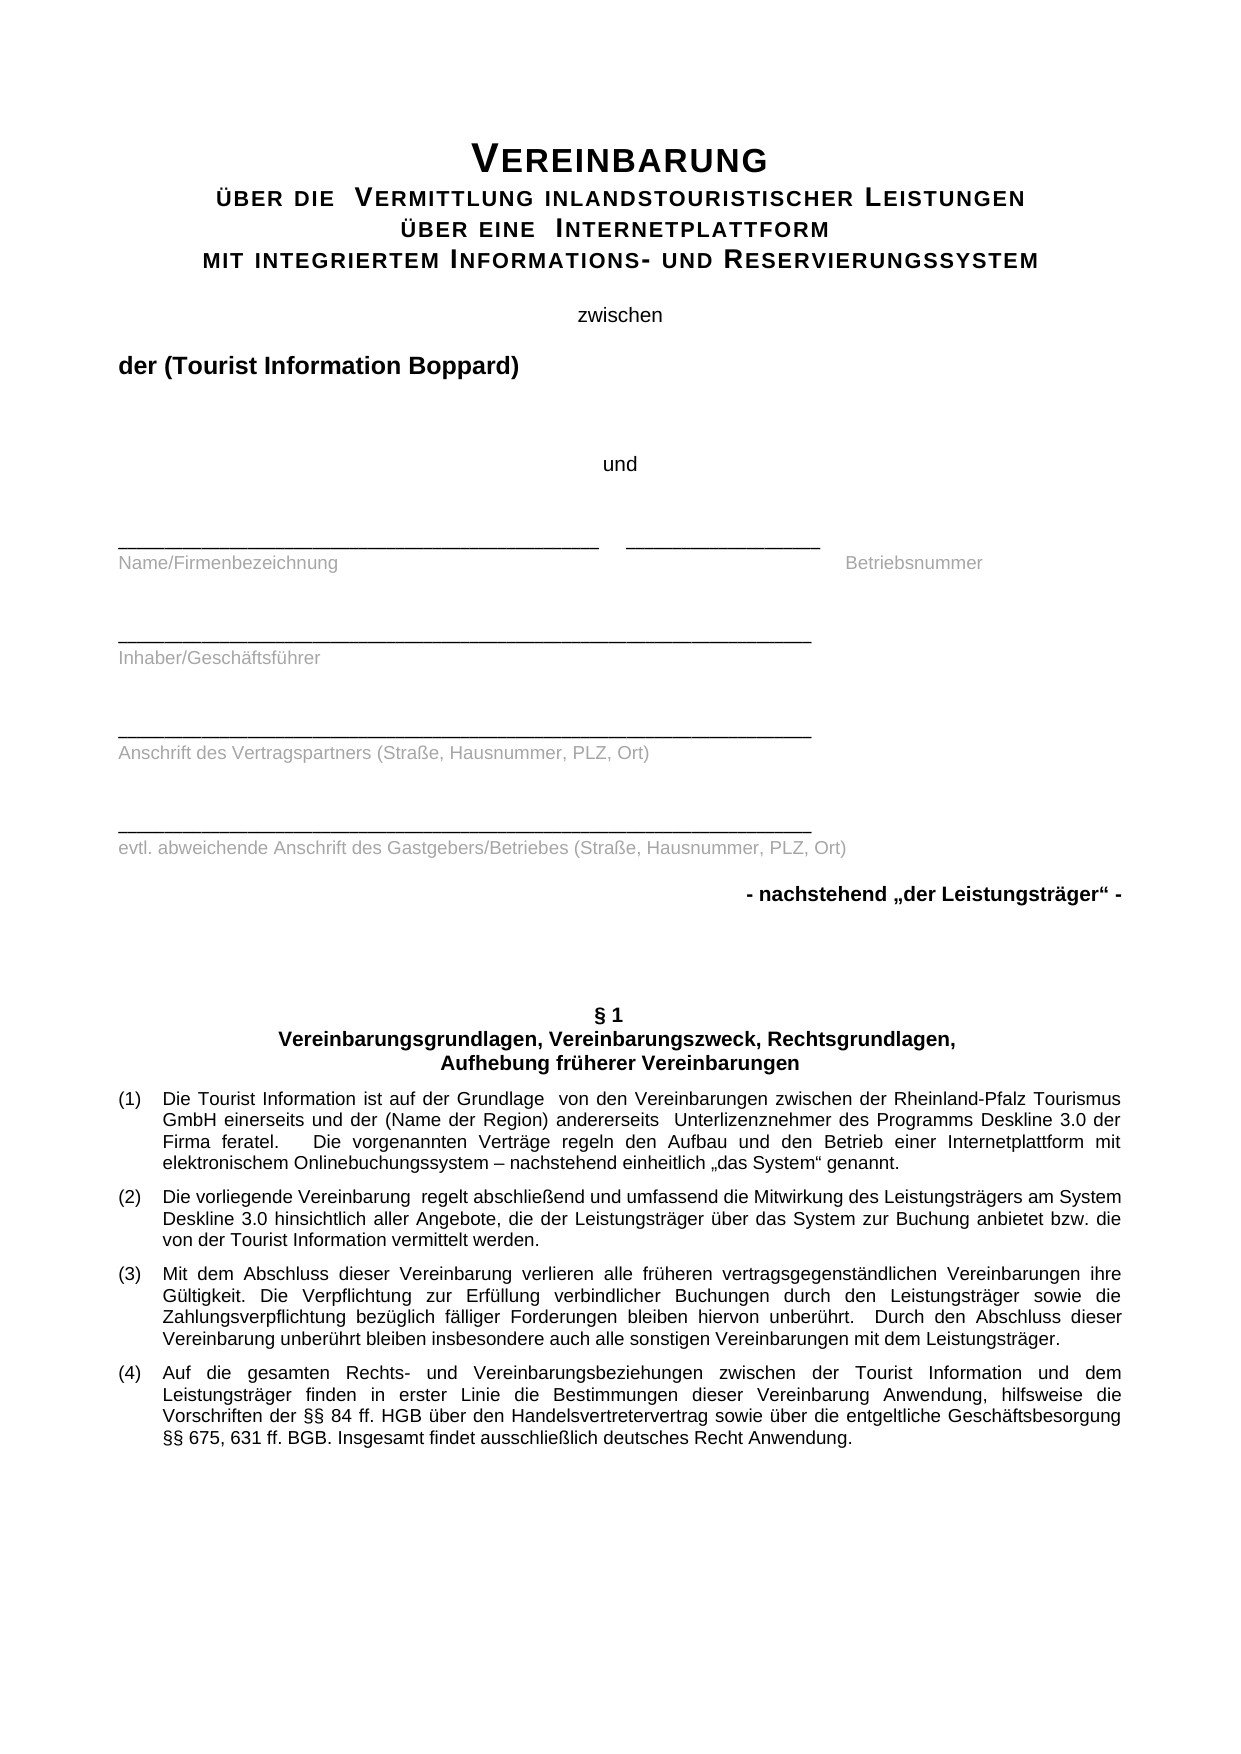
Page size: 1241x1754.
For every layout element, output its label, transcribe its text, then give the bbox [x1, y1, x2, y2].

text der (Tourist Information Boppard) [118, 351, 1122, 380]
list Mit dem Abschluss dieser Vereinbarung verlieren alle früheren vertragsgegenständlichen Vereinbarungen ihre Gültigkeit. Die Verpflichtung zur Erfüllung verbindlicher Buchungen durch den Leistungsträger sowie die Zahlungsverpflichtung bezüglich fälliger Forderungen bleiben hiervon unberührt. Durch den Abschluss dieser Vereinbarung unberührt bleiben insbesondere auch alle sonstigen Vereinbarungen mit dem Leistungsträger. [118, 1263, 1122, 1349]
list Die Tourist Information ist auf der Grundlage von den Vereinbarungen zwischen der Rheinland-Pfalz Tourismus GmbH einerseits und der (Name der Region) andererseits Unterlizenznehmer des Programms Deskline 3.0 der Firma feratel. Die vorgenannten Verträge regeln den Aufbau und den Betrieb einer Internetplattform mit elektronischem Onlinebuchungssystem – nachstehend einheitlich „das System“ genannt. [118, 1087, 1122, 1173]
text Vereinbarung über die Vermittlung inlandstouristischer Leistungen [118, 133, 1122, 212]
text ____________________________________________________ _____________________ Name/Firmenbezeichnung Betriebsnummer [118, 524, 1122, 598]
text - nachstehend „der Leistungsträger“ - [118, 882, 1122, 906]
text ___________________________________________________________________________ Anschrift des Vertragspartners (Straße, Hausnummer, PLZ, Ort) [118, 713, 1122, 787]
list Auf die gesamten Rechts- und Vereinbarungsbeziehungen zwischen der Tourist Information und dem Leistungsträger finden in erster Linie die Bestimmungen dieser Vereinbarung Anwendung, hilfsweise die Vorschriften der §§ 84 ff. HGB über den Handelsvertretervertrag sowie über die entgeltliche Geschäftsbesorgung §§ 675, 631 ff. BGB. Insgesamt findet ausschließlich deutsches Recht Anwendung. [118, 1362, 1122, 1448]
text zwischen [118, 303, 1122, 327]
text Vereinbarungsgrundlagen, Vereinbarungszweck, Rechtsgrundlagen, Aufhebung früherer Vereinbarungen [118, 1003, 1122, 1075]
text ___________________________________________________________________________ evtl. abweichende Anschrift des Gastgebers/Betriebes (Straße, Hausnummer, PLZ, Ort) [118, 808, 1122, 858]
text und [118, 452, 1122, 476]
text ___________________________________________________________________________ Inhaber/Geschäftsführer [118, 618, 1122, 692]
text über eine Internetplattform mit integriertem Informations- und Reservierungssystem [118, 212, 1122, 274]
list Die vorliegende Vereinbarung regelt abschließend und umfassend die Mitwirkung des Leistungsträgers am System Deskline 3.0 hinsichtlich aller Angebote, die der Leistungsträger über das System zur Buchung anbietet bzw. die von der Tourist Information vermittelt werden. [118, 1186, 1122, 1251]
